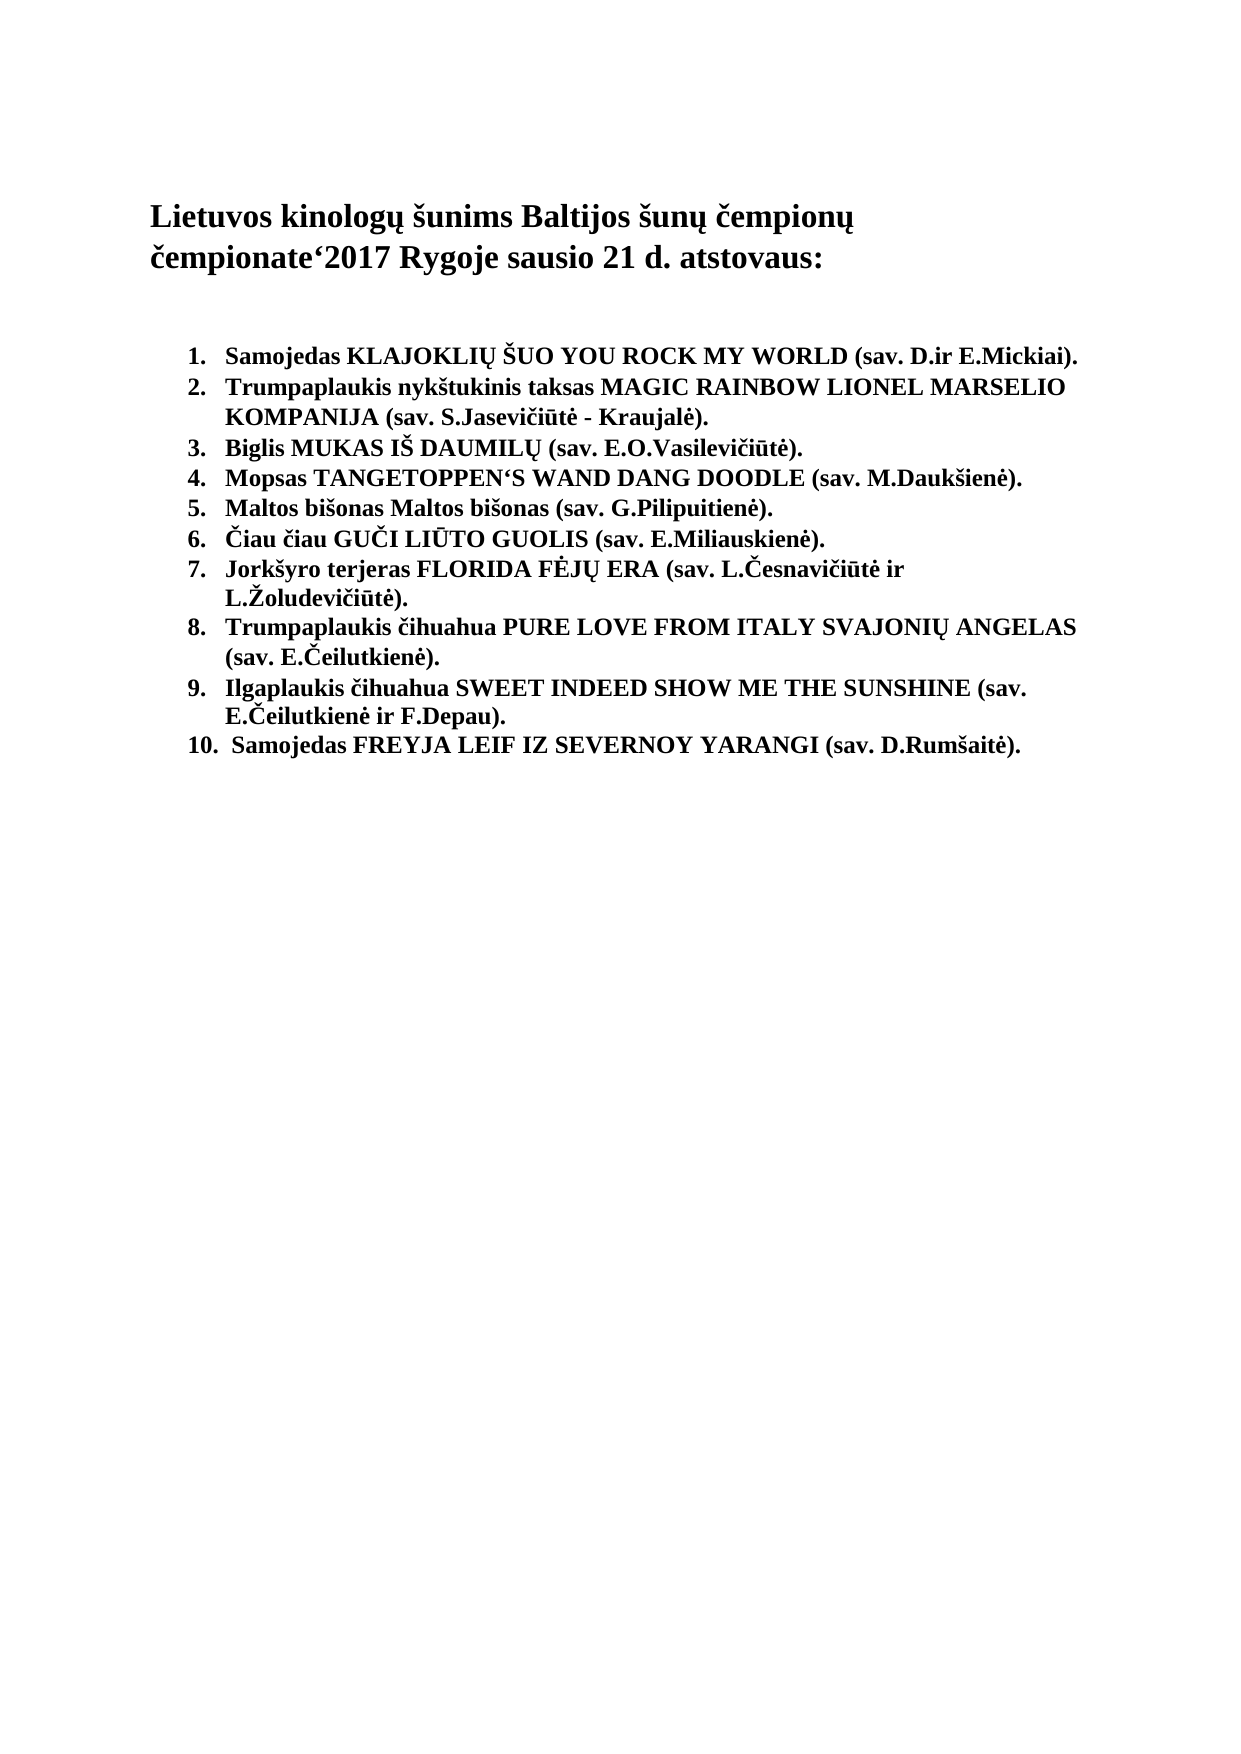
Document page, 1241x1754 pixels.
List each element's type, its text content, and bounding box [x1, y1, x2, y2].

list Maltos bišonas Maltos bišonas (sav. G.Pilipuitienė). [187, 493, 1090, 522]
list Ilgaplaukis čihuahua SWEET INDEED SHOW ME THE SUNSHINE (sav. E.Čeilutkienė ir F.Depau). [187, 673, 1090, 730]
list Mopsas TANGETOPPEN‘S WAND DANG DOODLE (sav. M.Daukšienė). [187, 463, 1090, 492]
list Samojedas KLAJOKLIŲ ŠUO YOU ROCK MY WORLD (sav. D.ir E.Mickiai). [187, 341, 1090, 370]
list Čiau čiau GUČI LIŪTO GUOLIS (sav. E.Miliauskienė). [187, 524, 1090, 553]
list Samojedas FREYJA LEIF IZ SEVERNOY YARANGI (sav. D.Rumšaitė). [187, 730, 1090, 759]
text Lietuvos kinologų šunims Baltijos šunų čempionų čempionate‘2017 Rygoje sausio 21 d. atstovaus: [150, 196, 1090, 275]
list Trumpaplaukis nykštukinis taksas MAGIC RAINBOW LIONEL MARSELIO KOMPANIJA (sav. S.Jasevičiūtė - Kraujalė). [187, 372, 1090, 431]
list Trumpaplaukis čihuahua PURE LOVE FROM ITALY SVAJONIŲ ANGELAS (sav. E.Čeilutkienė). [187, 612, 1090, 671]
list Jorkšyro terjeras FLORIDA FĖJŲ ERA (sav. L.Česnavičiūtė ir L.Žoludevičiūtė). [187, 554, 1090, 612]
list Biglis MUKAS IŠ DAUMILŲ (sav. E.O.Vasilevičiūtė). [187, 433, 1090, 461]
